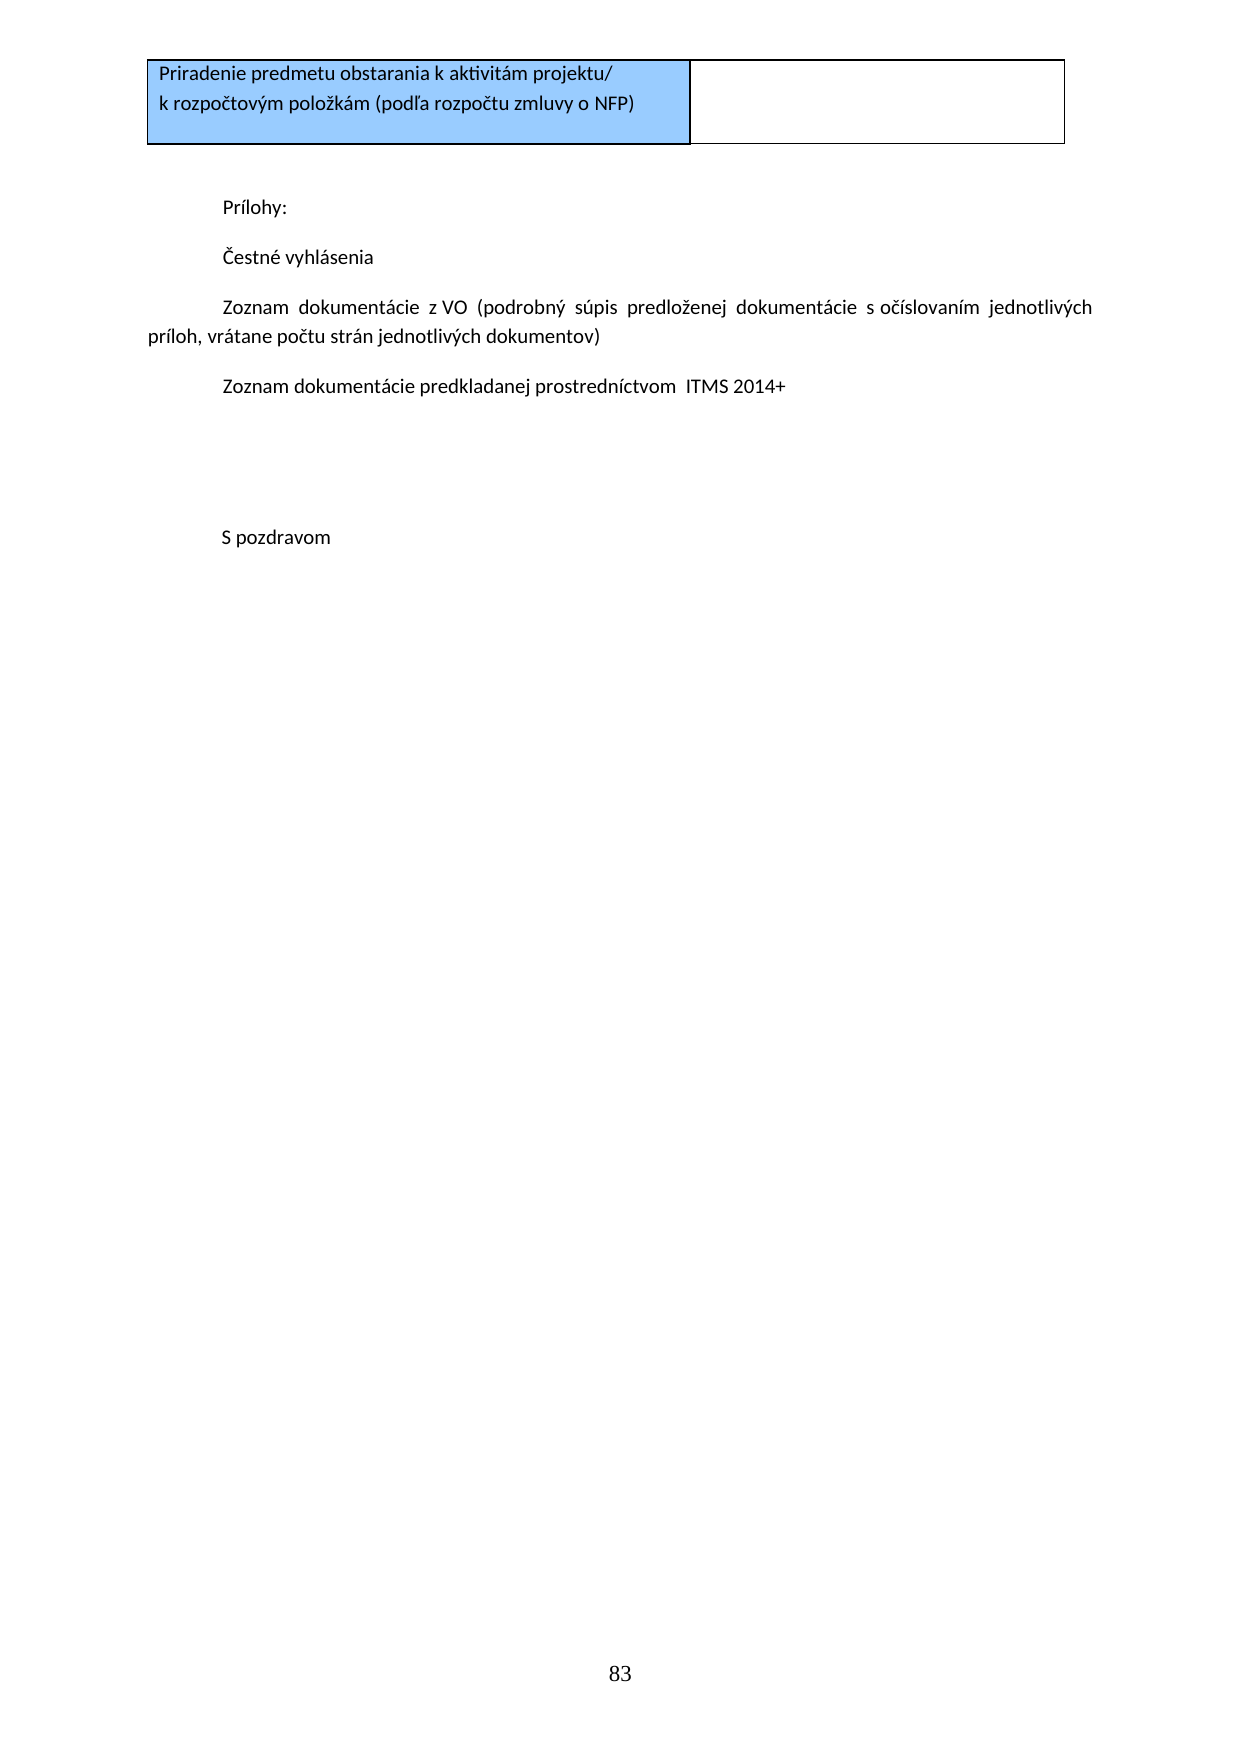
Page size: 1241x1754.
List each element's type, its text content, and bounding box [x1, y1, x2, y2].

text Zoznam dokumentácie z VO (podrobný súpis predloženej dokumentácie s očíslovaním jednotlivých príloh, vrátane počtu strán jednotlivých dokumentov) [148, 294, 1093, 349]
table_cell Priradenie predmetu obstarania k aktivitám projektu/ k rozpočtovým položkám (podľa rozpočtu zmluvy o NFP) [148, 61, 689, 143]
text Zoznam dokumentácie predkladanej prostredníctvom ITMS 2014+ [148, 374, 1093, 399]
text Čestné vyhlásenia [148, 244, 1093, 270]
table_cell [691, 61, 1064, 143]
text S pozdravom [148, 524, 1093, 550]
text Prílohy: [148, 194, 1093, 220]
